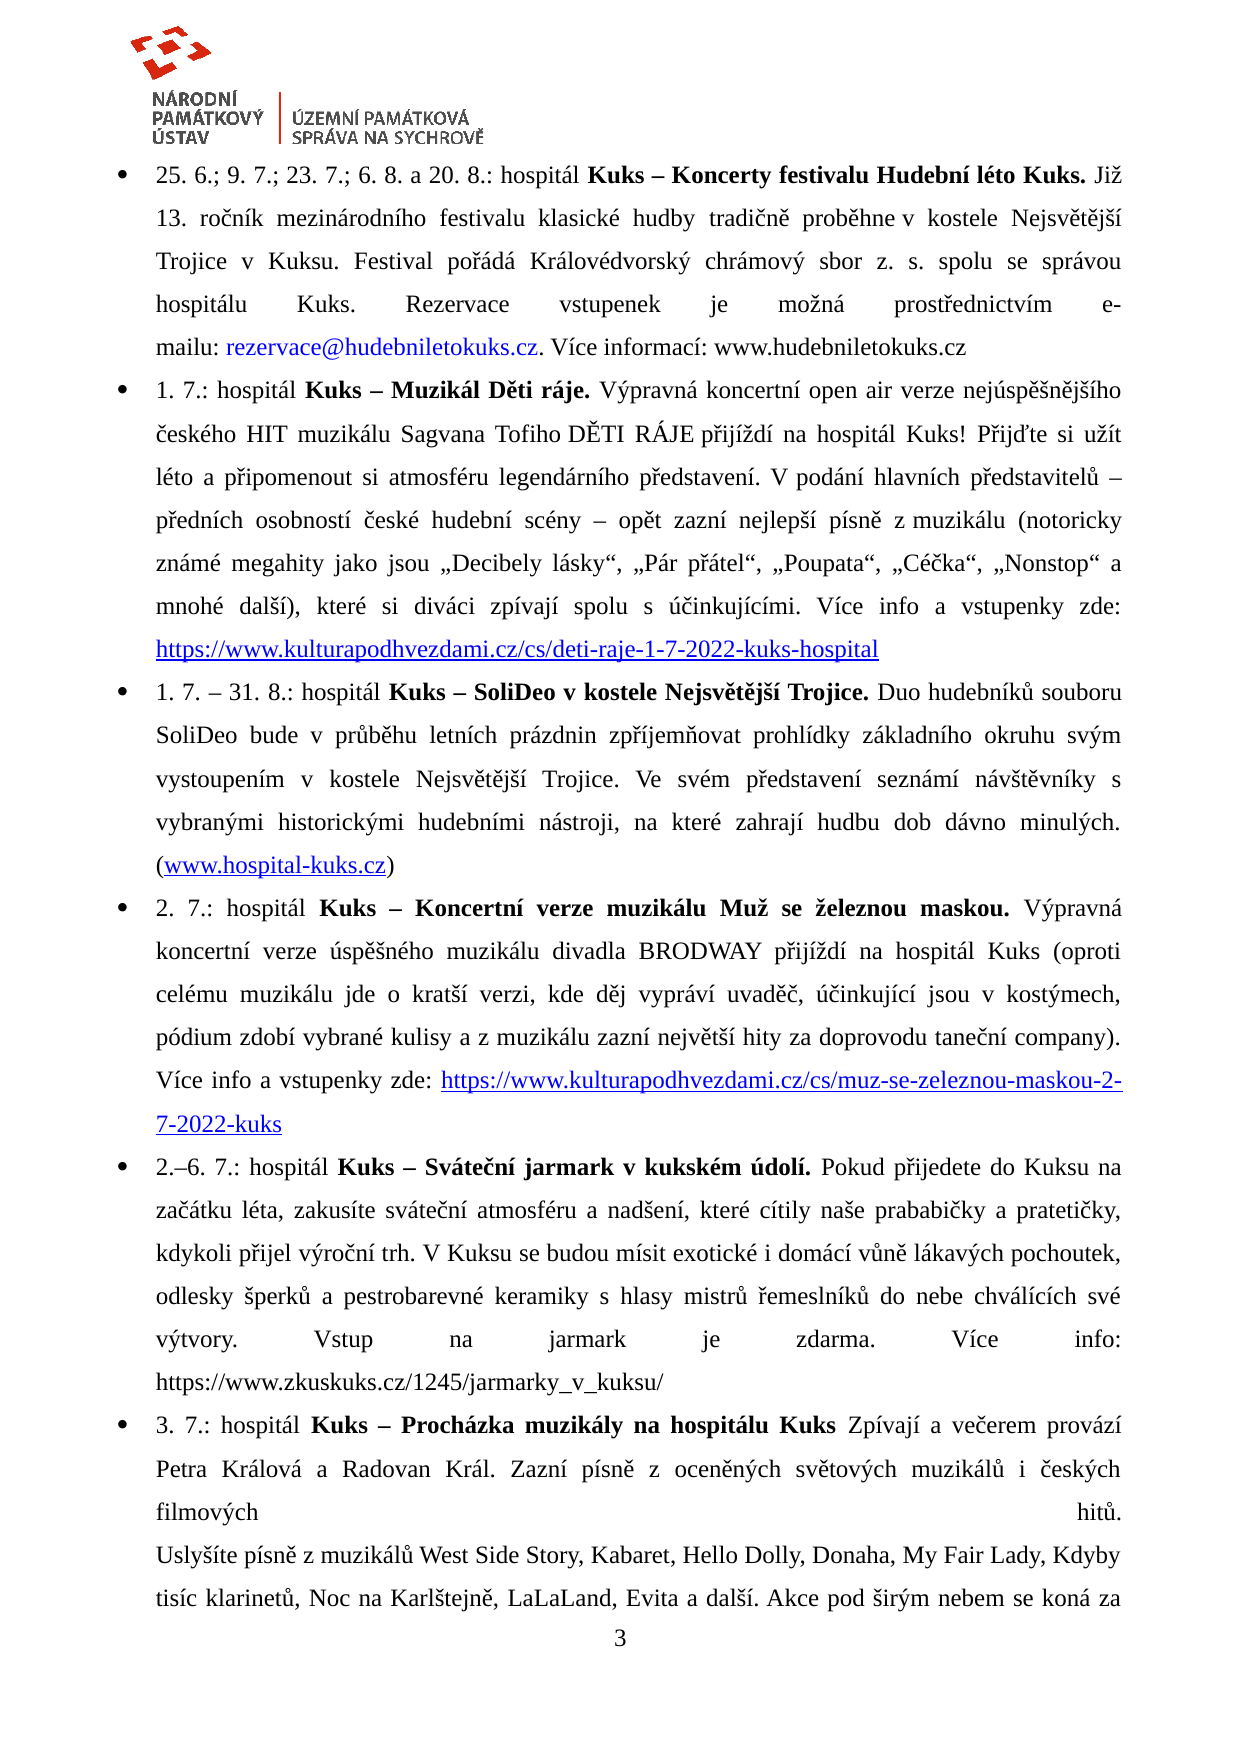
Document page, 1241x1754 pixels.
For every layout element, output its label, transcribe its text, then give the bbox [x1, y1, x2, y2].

picture [130, 26, 484, 144]
text 25. 6.; 9. 7.; 23. 7.; 6. 8. a 20. 8.: hospitál Kuks – Koncerty festivalu Hudební léto Kuks. Již 13. ročník mezinárodního festivalu klasické hudby tradičně proběhne v kostele Nejsvětější Trojice v Kuksu. Festival pořádá Královédvorský chrámový sbor z. s. spolu se správou hospitálu Kuks. Rezervace vstupenek je možná prostřednictvím e-mailu: rezervace@hudebniletokuks.cz. Více informací: www.hudebniletokuks.cz [118, 160, 1122, 361]
text 1. 7.: hospitál Kuks – Muzikál Děti ráje. Výpravná koncertní open air verze nejúspěšnějšího českého HIT muzikálu Sagvana Tofiho DĚTI RÁJE přijíždí na hospitál Kuks! Přijďte si užít léto a připomenout si atmosféru legendárního představení. V podání hlavních představitelů – předních osobností české hudební scény – opět zazní nejlepší písně z muzikálu (notoricky známé megahity jako jsou „Decibely lásky“, „Pár přátel“, „Poupata“, „Céčka“, „Nonstop“ a mnohé další), které si diváci zpívají spolu s účinkujícími. Více info a vstupenky zde: https://www.kulturapodhvezdami.cz/cs/deti-raje-1-7-2022-kuks-hospital [118, 376, 1122, 663]
text 2.–6. 7.: hospitál Kuks – Sváteční jarmark v kukském údolí. Pokud přijedete do Kuksu na začátku léta, zakusíte sváteční atmosféru a nadšení, které cítily naše prababičky a pratetičky, kdykoli přijel výroční trh. V Kuksu se budou mísit exotické i domácí vůně lákavých pochoutek, odlesky šperků a pestrobarevné keramiky s hlasy mistrů řemeslníků do nebe chválících své výtvory. Vstup na jarmark je zdarma. Více info: https://www.zkuskuks.cz/1245/jarmarky_v_kuksu/ [118, 1152, 1122, 1396]
text 2. 7.: hospitál Kuks – Koncertní verze muzikálu Muž se železnou maskou. Výpravná koncertní verze úspěšného muzikálu divadla BRODWAY přijíždí na hospitál Kuks (oproti celému muzikálu jde o kratší verzi, kde děj vypráví uvaděč, účinkující jsou v kostýmech, pódium zdobí vybrané kulisy a z muzikálu zazní největší hity za doprovodu taneční company). Více info a vstupenky zde: https://www.kulturapodhvezdami.cz/cs/muz-se-zeleznou-maskou-2-7-2022-kuks [118, 893, 1122, 1137]
text 1. 7. – 31. 8.: hospitál Kuks – SoliDeo v kostele Nejsvětější Trojice. Duo hudebníků souboru SoliDeo bude v průběhu letních prázdnin zpříjemňovat prohlídky základního okruhu svým vystoupením v kostele Nejsvětější Trojice. Ve svém představení seznámí návštěvníky s vybranými historickými hudebními nástroji, na které zahrají hudbu dob dávno minulých. (www.hospital-kuks.cz) [118, 677, 1122, 879]
